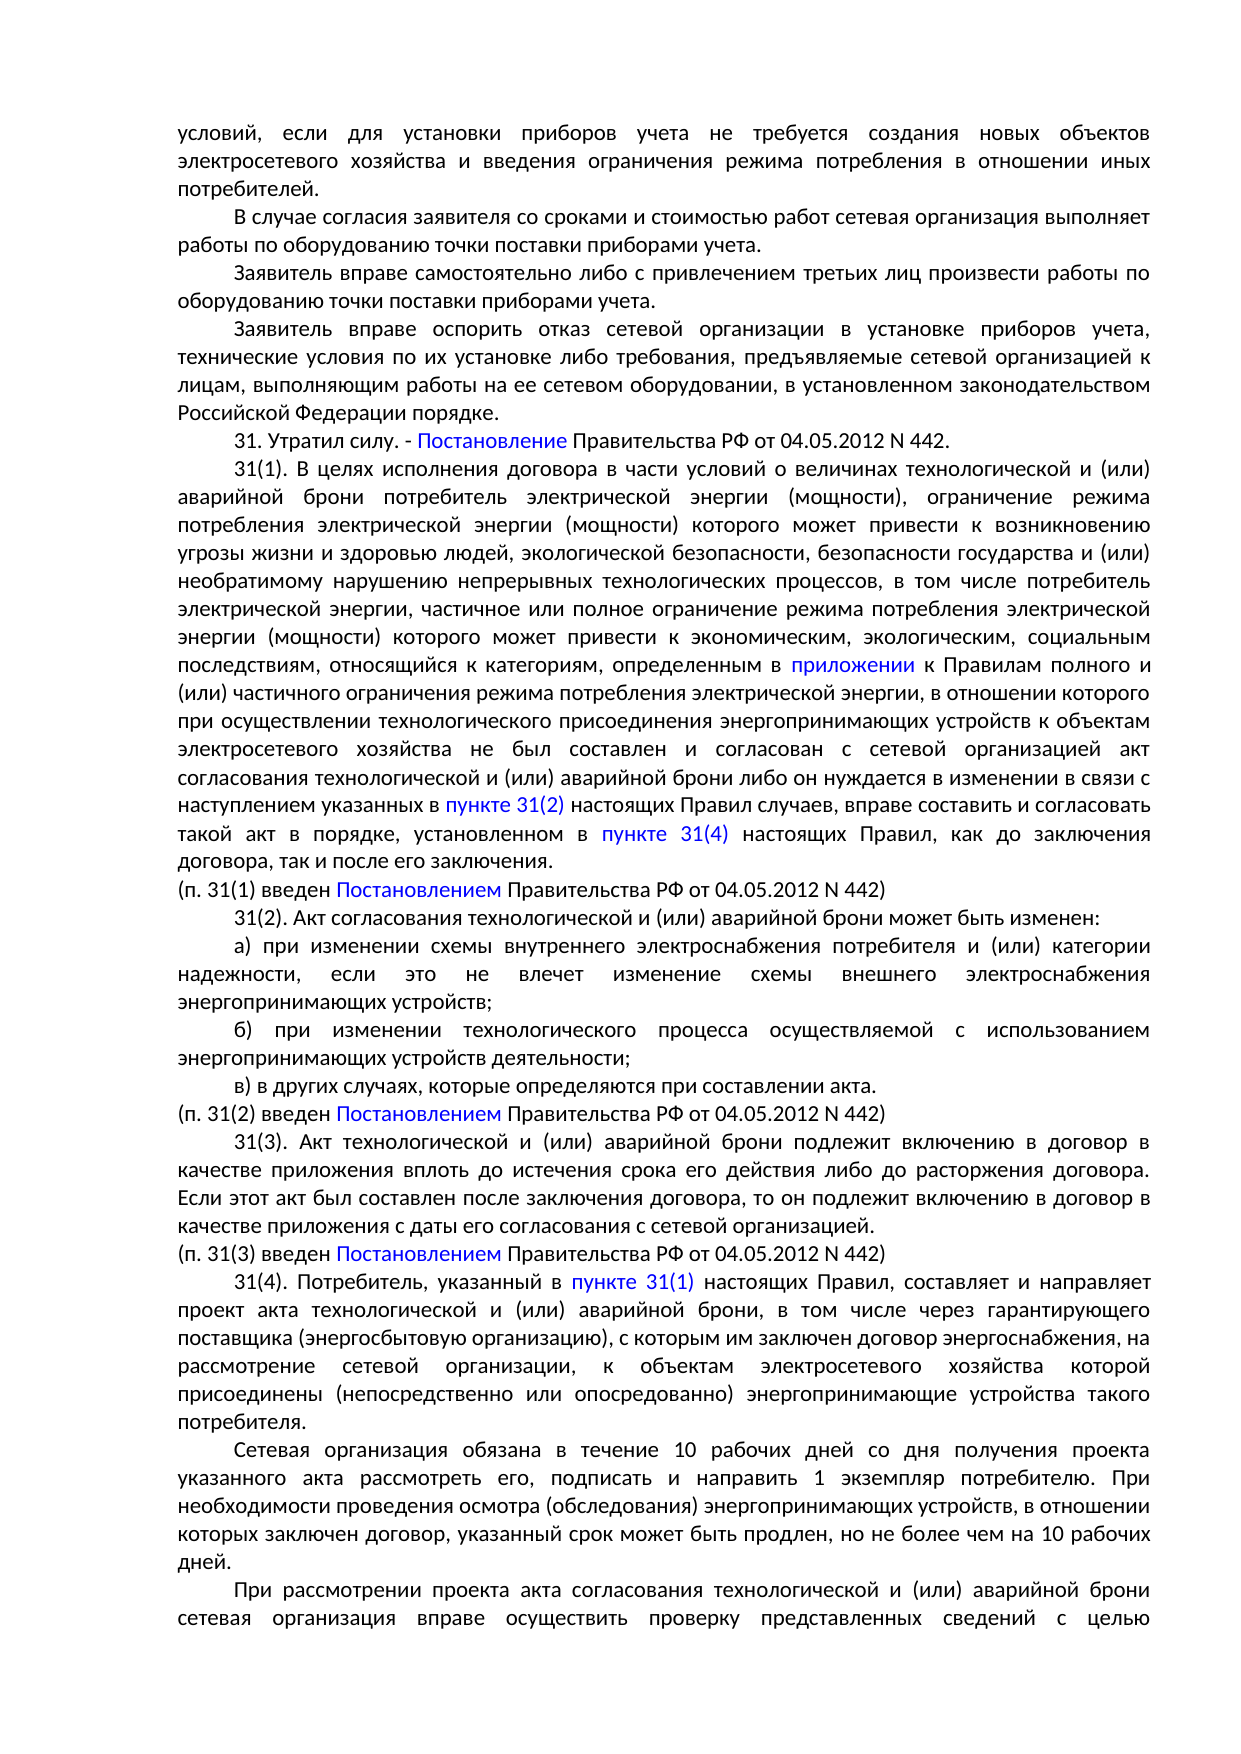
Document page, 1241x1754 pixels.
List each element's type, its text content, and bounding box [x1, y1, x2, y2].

text 31(4). Потребитель, указанный в пункте 31(1) настоящих Правил, составляет и направляет проект акта технологической и (или) аварийной брони, в том числе через гарантирующего поставщика (энергосбытовую организацию), с которым им заключен договор энергоснабжения, на рассмотрение сетевой организации, к объектам электросетевого хозяйства которой присоединены (непосредственно или опосредованно) энергопринимающие устройства такого потребителя. [177, 1267, 1152, 1435]
text В случае согласия заявителя со сроками и стоимостью работ сетевая организация выполняет работы по оборудованию точки поставки приборами учета. [177, 202, 1152, 258]
text в) в других случаях, которые определяются при составлении акта. [177, 1071, 1152, 1099]
text б) при изменении технологического процесса осуществляемой с использованием энергопринимающих устройств деятельности; [177, 1015, 1152, 1071]
text 31(1). В целях исполнения договора в части условий о величинах технологической и (или) аварийной брони потребитель электрической энергии (мощности), ограничение режима потребления электрической энергии (мощности) которого может привести к возникновению угрозы жизни и здоровью людей, экологической безопасности, безопасности государства и (или) необратимому нарушению непрерывных технологических процессов, в том числе потребитель электрической энергии, частичное или полное ограничение режима потребления электрической энергии (мощности) которого может привести к экономическим, экологическим, социальным последствиям, относящийся к категориям, определенным в приложении к Правилам полного и (или) частичного ограничения режима потребления электрической энергии, в отношении которого при осуществлении технологического присоединения энергопринимающих устройств к объектам электросетевого хозяйства не был составлен и согласован с сетевой организацией акт согласования технологической и (или) аварийной брони либо он нуждается в изменении в связи с наступлением указанных в пункте 31(2) настоящих Правил случаев, вправе составить и согласовать такой акт в порядке, установленном в пункте 31(4) настоящих Правил, как до заключения договора, так и после его заключения. [177, 454, 1152, 875]
text а) при изменении схемы внутреннего электроснабжения потребителя и (или) категории надежности, если это не влечет изменение схемы внешнего электроснабжения энергопринимающих устройств; [177, 931, 1152, 1015]
text (п. 31(1) введен Постановлением Правительства РФ от 04.05.2012 N 442) [177, 875, 1152, 903]
text 31(2). Акт согласования технологической и (или) аварийной брони может быть изменен: [177, 903, 1152, 931]
text 31. Утратил силу. - Постановление Правительства РФ от 04.05.2012 N 442. [177, 426, 1152, 454]
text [177, 1575, 1152, 1631]
text Заявитель вправе оспорить отказ сетевой организации в установке приборов учета, технические условия по их установке либо требования, предъявляемые сетевой организацией к лицам, выполняющим работы на ее сетевом оборудовании, в установленном законодательством Российской Федерации порядке. [177, 314, 1152, 426]
text (п. 31(2) введен Постановлением Правительства РФ от 04.05.2012 N 442) [177, 1099, 1152, 1127]
text 31(3). Акт технологической и (или) аварийной брони подлежит включению в договор в качестве приложения вплоть до истечения срока его действия либо до расторжения договора. Если этот акт был составлен после заключения договора, то он подлежит включению в договор в качестве приложения с даты его согласования с сетевой организацией. [177, 1127, 1152, 1239]
text Заявитель вправе самостоятельно либо с привлечением третьих лиц произвести работы по оборудованию точки поставки приборами учета. [177, 258, 1152, 314]
text (п. 31(3) введен Постановлением Правительства РФ от 04.05.2012 N 442) [177, 1239, 1152, 1267]
text Сетевая организация обязана в течение 10 рабочих дней со дня получения проекта указанного акта рассмотреть его, подписать и направить 1 экземпляр потребителю. При необходимости проведения осмотра (обследования) энергопринимающих устройств, в отношении которых заключен договор, указанный срок может быть продлен, но не более чем на 10 рабочих дней. [177, 1435, 1152, 1575]
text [177, 118, 1152, 202]
